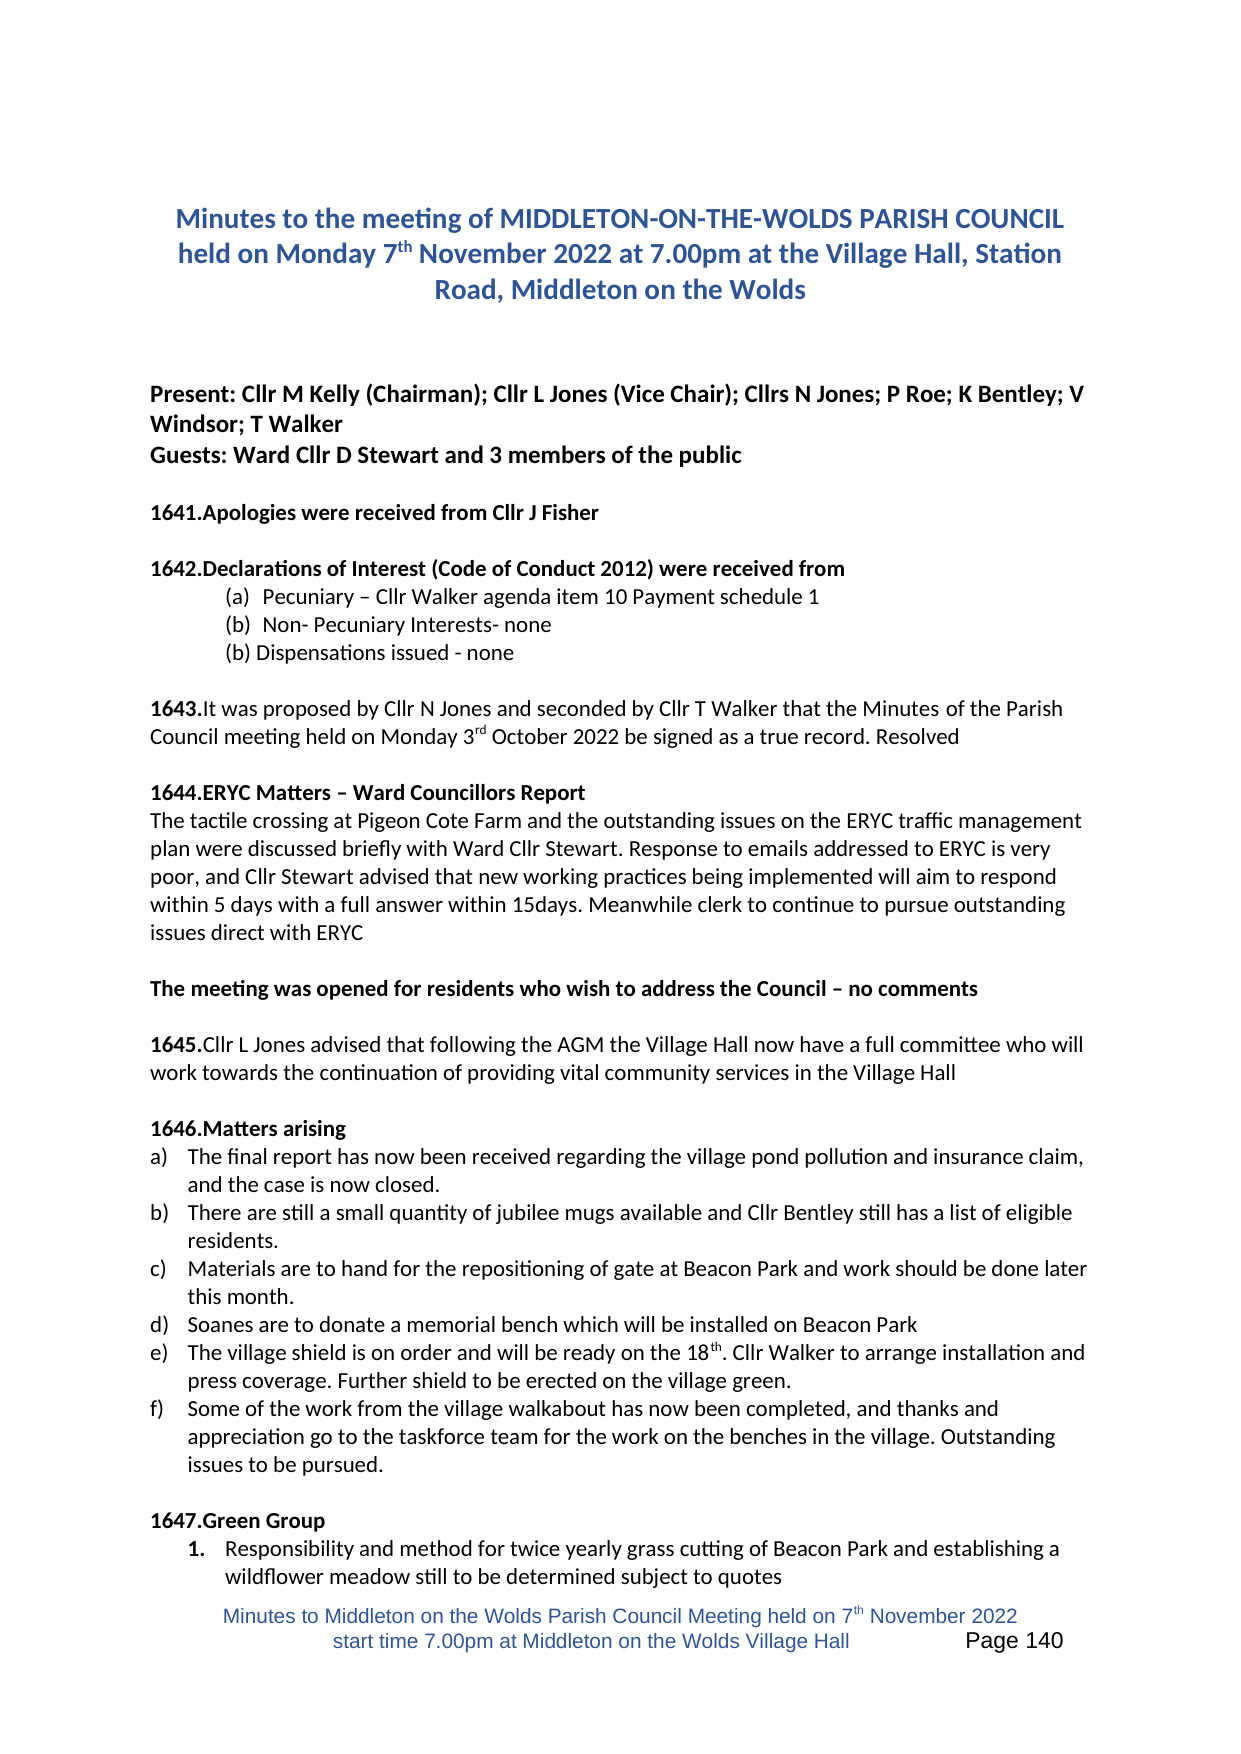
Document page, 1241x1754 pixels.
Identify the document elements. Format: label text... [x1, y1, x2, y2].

text (b) Dispensations issued - none [150, 638, 1090, 666]
text Guests: Ward Cllr D Stewart and 3 members of the public [150, 439, 1090, 470]
list Responsibility and method for twice yearly grass cutting of Beacon Park and establishing a wildflower meadow still to be determined subject to quotes [187, 1534, 1090, 1591]
list The final report has now been received regarding the village pond pollution and insurance claim, and the case is now closed. [150, 1142, 1090, 1198]
list Pecuniary – Cllr Walker agenda item 10 Payment schedule 1 [225, 582, 1090, 610]
text 1647.Green Group [150, 1506, 1090, 1534]
text The tactile crossing at Pigeon Cote Farm and the outstanding issues on the ERYC traffic management plan were discussed briefly with Ward Cllr Stewart. Response to emails addressed to ERYC is very poor, and Cllr Stewart advised that new working practices being implemented will aim to respond within 5 days with a full answer within 15days. Meanwhile clerk to continue to pursue outstanding issues direct with ERYC [150, 806, 1090, 946]
list The village shield is on order and will be ready on the 18th. Cllr Walker to arrange installation and press coverage. Further shield to be erected on the village green. [150, 1338, 1090, 1394]
text 1641.Apologies were received from Cllr J Fisher [150, 498, 1090, 526]
subtitle Minutes to the meeting of MIDDLETON-ON-THE-WOLDS PARISH COUNCIL [150, 200, 1090, 236]
list Soanes are to donate a memorial bench which will be installed on Beacon Park [150, 1310, 1090, 1338]
list There are still a small quantity of jubilee mugs available and Cllr Bentley still has a list of eligible residents. [150, 1198, 1090, 1254]
text 1643.It was proposed by Cllr N Jones and seconded by Cllr T Walker that the Minutes of the Parish Council meeting held on Monday 3rd October 2022 be signed as a true record. Resolved [150, 694, 1090, 750]
text 1642.Declarations of Interest (Code of Conduct 2012) were received from [150, 554, 1090, 582]
text 1646.Matters arising [150, 1114, 1090, 1142]
text 1644.ERYC Matters – Ward Councillors Report [150, 778, 1090, 806]
list Materials are to hand for the repositioning of gate at Beacon Park and work should be done later this month. [150, 1254, 1090, 1310]
list Some of the work from the village walkabout has now been completed, and thanks and appreciation go to the taskforce team for the work on the benches in the village. Outstanding issues to be pursued. [150, 1394, 1090, 1478]
text The meeting was opened for residents who wish to address the Council – no comments [150, 974, 1090, 1002]
list Non- Pecuniary Interests- none [225, 610, 1090, 638]
text 1645.Cllr L Jones advised that following the AGM the Village Hall now have a full committee who will work towards the continuation of providing vital community services in the Village Hall [150, 1030, 1090, 1086]
text Present: Cllr M Kelly (Chairman); Cllr L Jones (Vice Chair); Cllrs N Jones; P Roe; K Bentley; V Windsor; T Walker [150, 378, 1090, 439]
text held on Monday 7th November 2022 at 7.00pm at the Village Hall, Station Road, Middleton on the Wolds [150, 236, 1090, 307]
